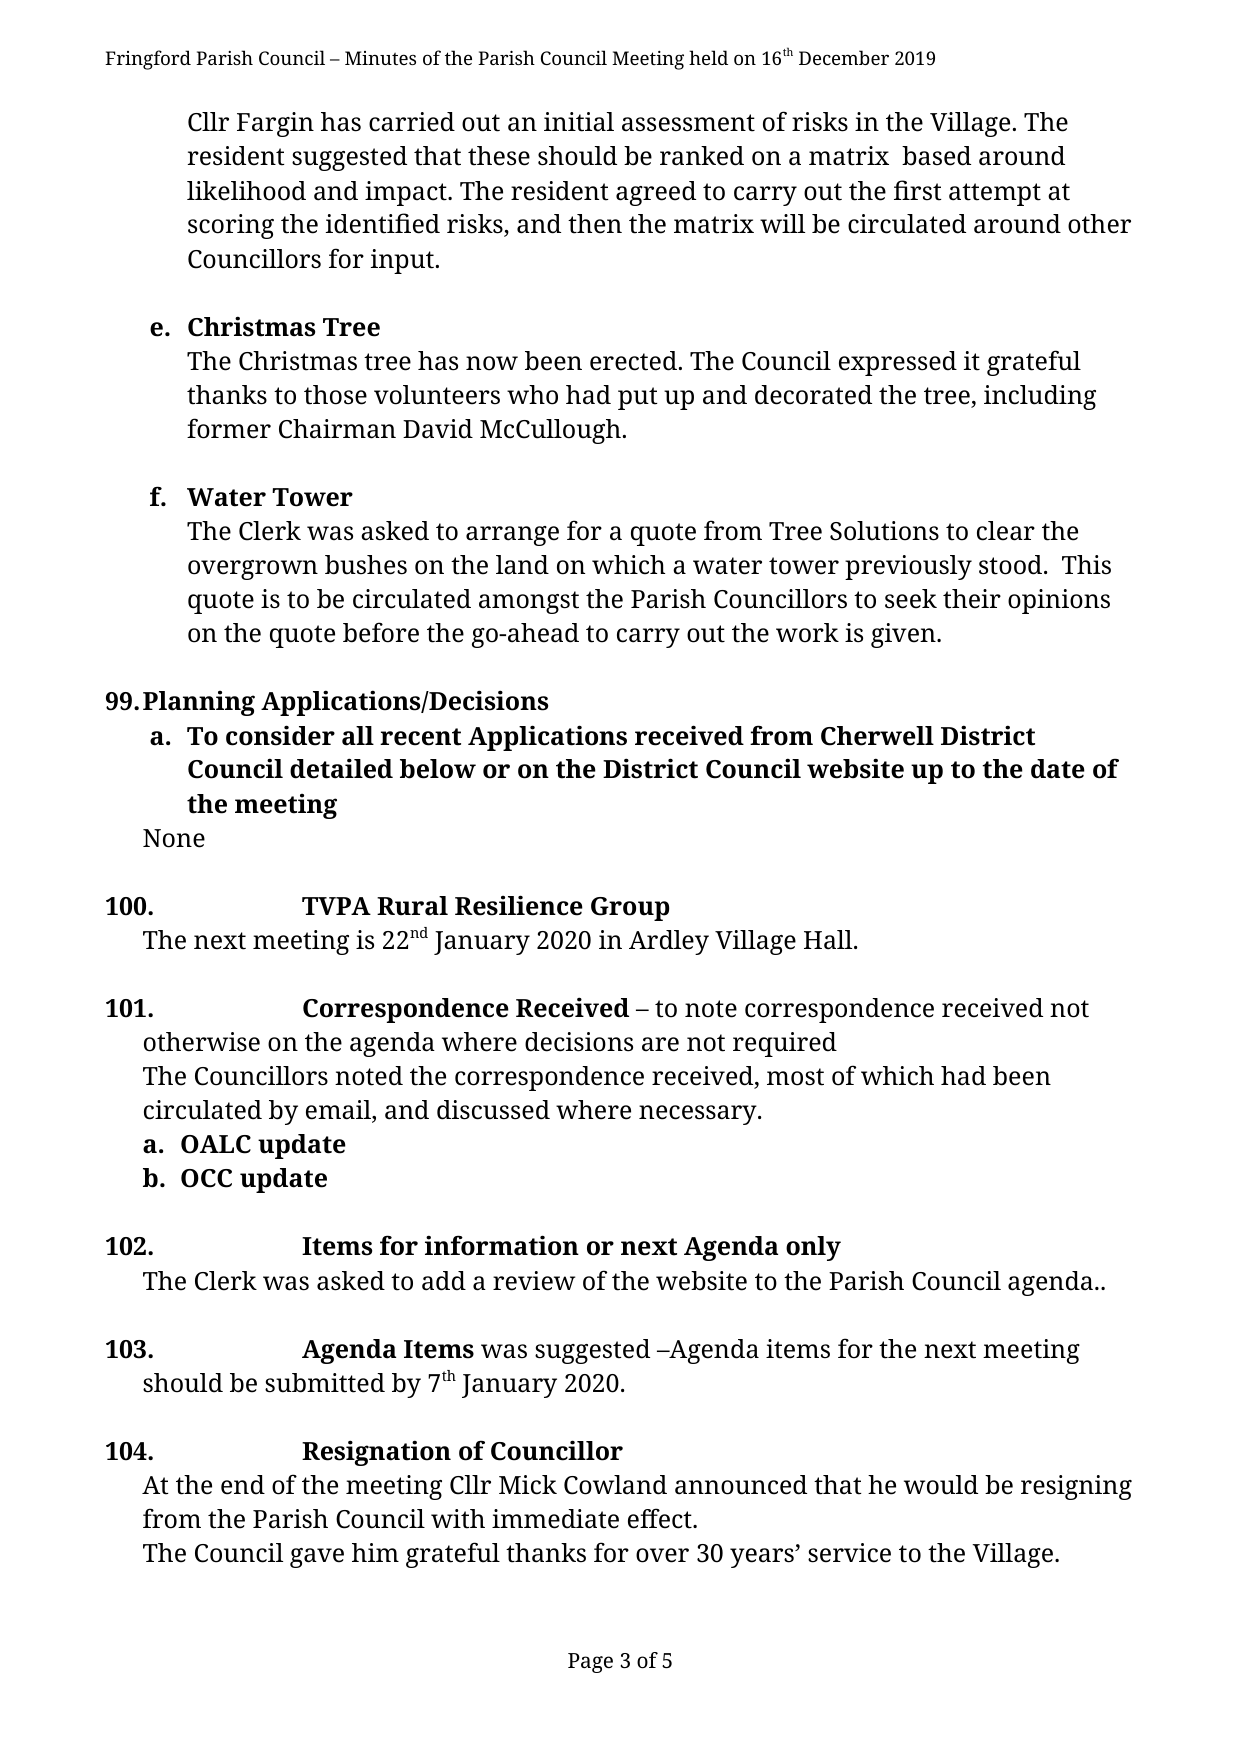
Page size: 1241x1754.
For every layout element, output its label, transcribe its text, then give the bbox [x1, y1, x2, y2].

list To consider all recent Applications received from Cherwell District Council detailed below or on the District Council website up to the date of the meeting [149, 718, 1135, 820]
list The Councillors noted the correspondence received, most of which had been circulated by email, and discussed where necessary. [142, 1059, 1135, 1127]
list Water Tower [149, 480, 1135, 514]
list Cllr Fargin has carried out an initial assessment of risks in the Village. The resident suggested that these should be ranked on a matrix based around likelihood and impact. The resident agreed to carry out the first attempt at scoring the identified risks, and then the matrix will be circulated around other Councillors for input. [187, 105, 1135, 275]
list Items for information or next Agenda only [105, 1229, 1135, 1263]
list At the end of the meeting Cllr Mick Cowland announced that he would be resigning from the Parish Council with immediate effect. [142, 1467, 1135, 1536]
list TVPA Rural Resilience Group [105, 888, 1135, 922]
list Resignation of Councillor [105, 1433, 1135, 1467]
list OCC update [142, 1161, 1135, 1195]
list The Council gave him grateful thanks for over 30 years’ service to the Village. [142, 1536, 1135, 1570]
list The Clerk was asked to add a review of the website to the Parish Council agenda.. [142, 1263, 1135, 1297]
list Agenda Items was suggested –Agenda items for the next meeting should be submitted by 7th January 2020. [105, 1331, 1135, 1399]
list OALC update [142, 1127, 1135, 1161]
list The Clerk was asked to arrange for a quote from Tree Solutions to clear the overgrown bushes on the land on which a water tower previously stood. This quote is to be circulated amongst the Parish Councillors to seek their opinions on the quote before the go-ahead to carry out the work is given. [187, 514, 1135, 650]
list The Christmas tree has now been erected. The Council expressed it grateful thanks to those volunteers who had put up and decorated the tree, including former Chairman David McCullough. [187, 343, 1135, 446]
list None [142, 820, 1135, 854]
list Planning Applications/Decisions [105, 684, 1135, 718]
list Correspondence Received – to note correspondence received not otherwise on the agenda where decisions are not required [105, 991, 1135, 1059]
list Christmas Tree [149, 309, 1135, 343]
list The next meeting is 22nd January 2020 in Ardley Village Hall. [142, 922, 1135, 957]
